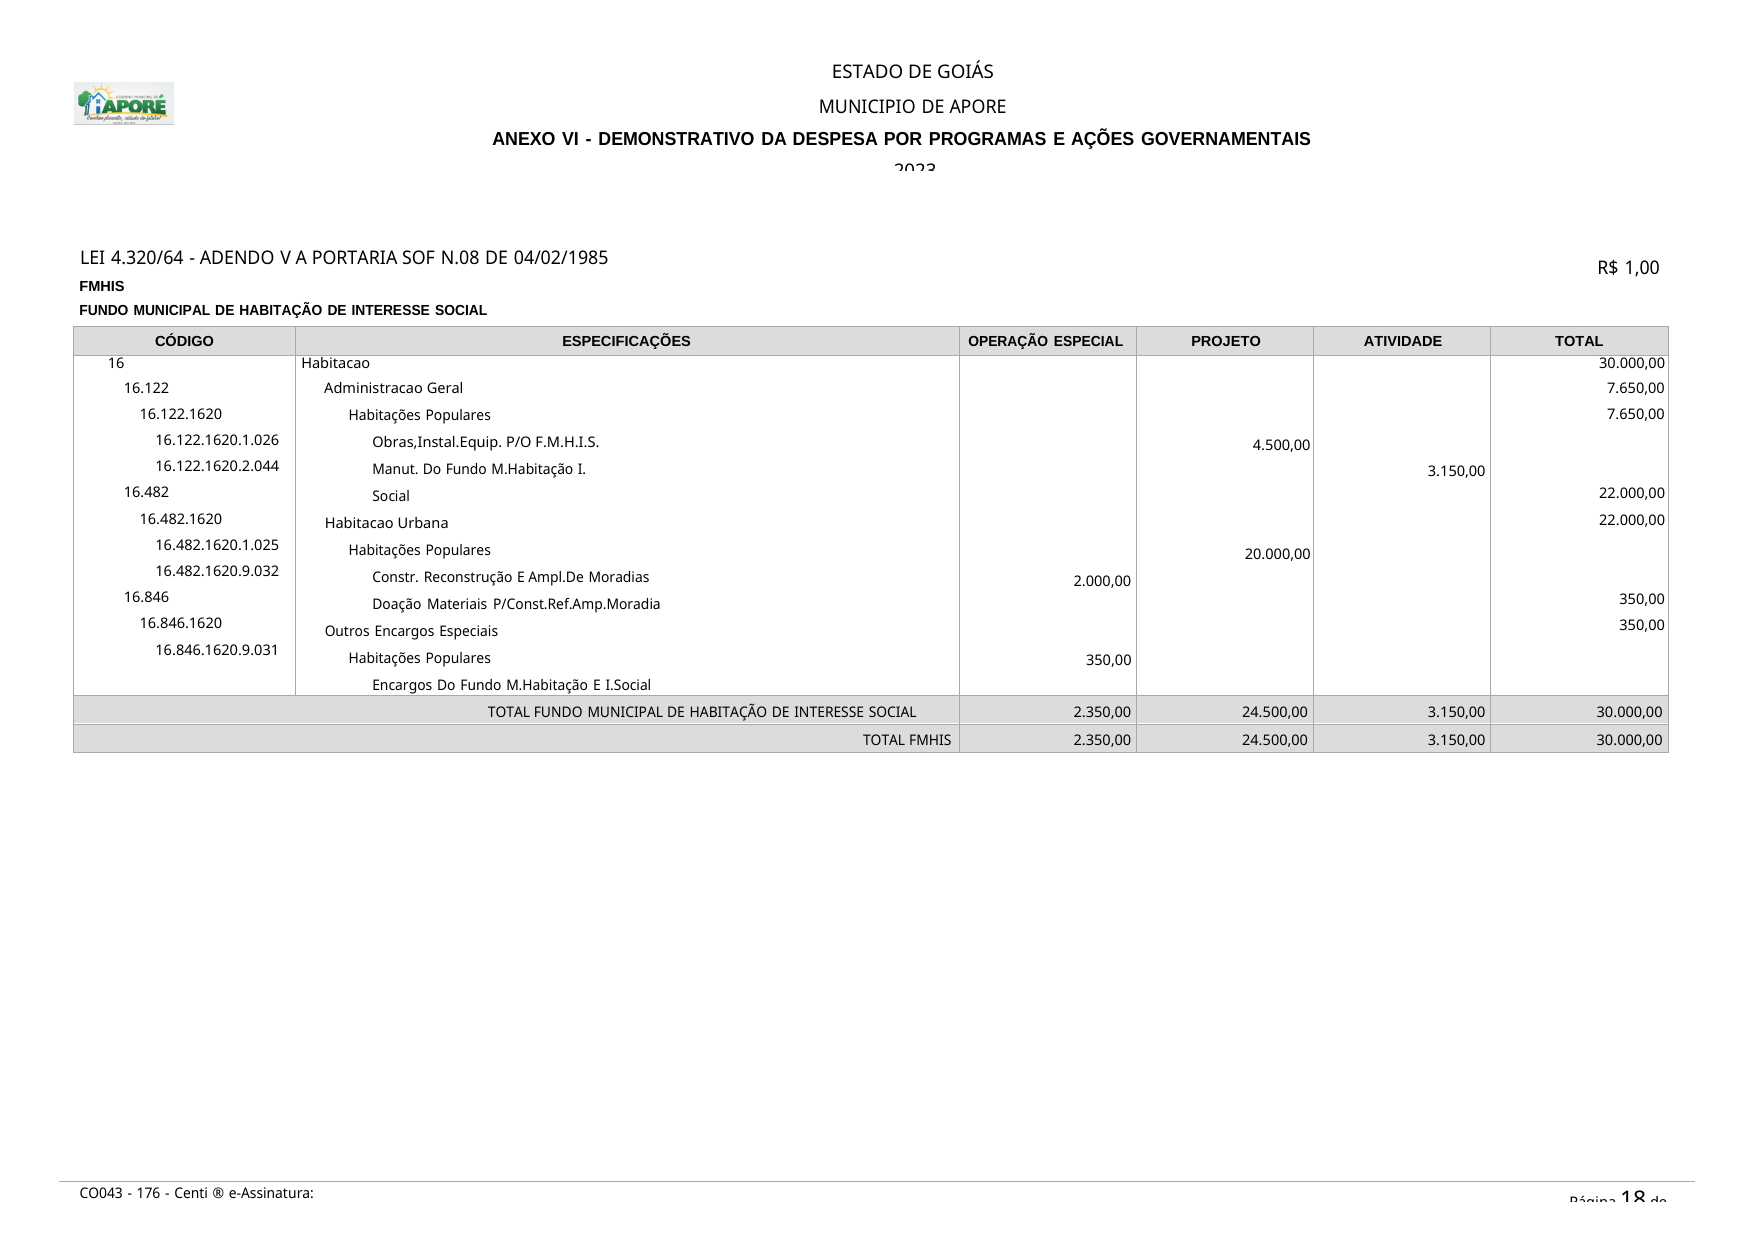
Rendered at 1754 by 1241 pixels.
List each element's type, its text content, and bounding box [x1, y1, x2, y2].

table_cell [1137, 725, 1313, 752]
text FUNDO MUNICIPAL DE HABITAÇÃO DE INTERESSE SOCIAL [79, 301, 622, 318]
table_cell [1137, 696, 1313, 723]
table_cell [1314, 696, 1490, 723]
picture [73, 59, 175, 148]
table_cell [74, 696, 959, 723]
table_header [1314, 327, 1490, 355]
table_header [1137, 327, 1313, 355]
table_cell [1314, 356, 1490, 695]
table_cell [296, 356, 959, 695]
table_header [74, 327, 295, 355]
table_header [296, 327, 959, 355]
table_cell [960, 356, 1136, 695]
text FMHIS [79, 278, 622, 294]
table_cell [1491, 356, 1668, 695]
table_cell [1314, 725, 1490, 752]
text R$ 1,00 [1597, 254, 1696, 279]
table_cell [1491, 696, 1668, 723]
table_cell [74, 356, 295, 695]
text LEI 4.320/64 - ADENDO V A PORTARIA SOF N.08 DE 04/02/1985 [80, 244, 622, 270]
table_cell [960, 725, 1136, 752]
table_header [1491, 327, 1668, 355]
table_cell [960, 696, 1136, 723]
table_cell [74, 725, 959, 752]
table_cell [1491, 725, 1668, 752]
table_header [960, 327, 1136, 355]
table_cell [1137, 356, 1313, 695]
